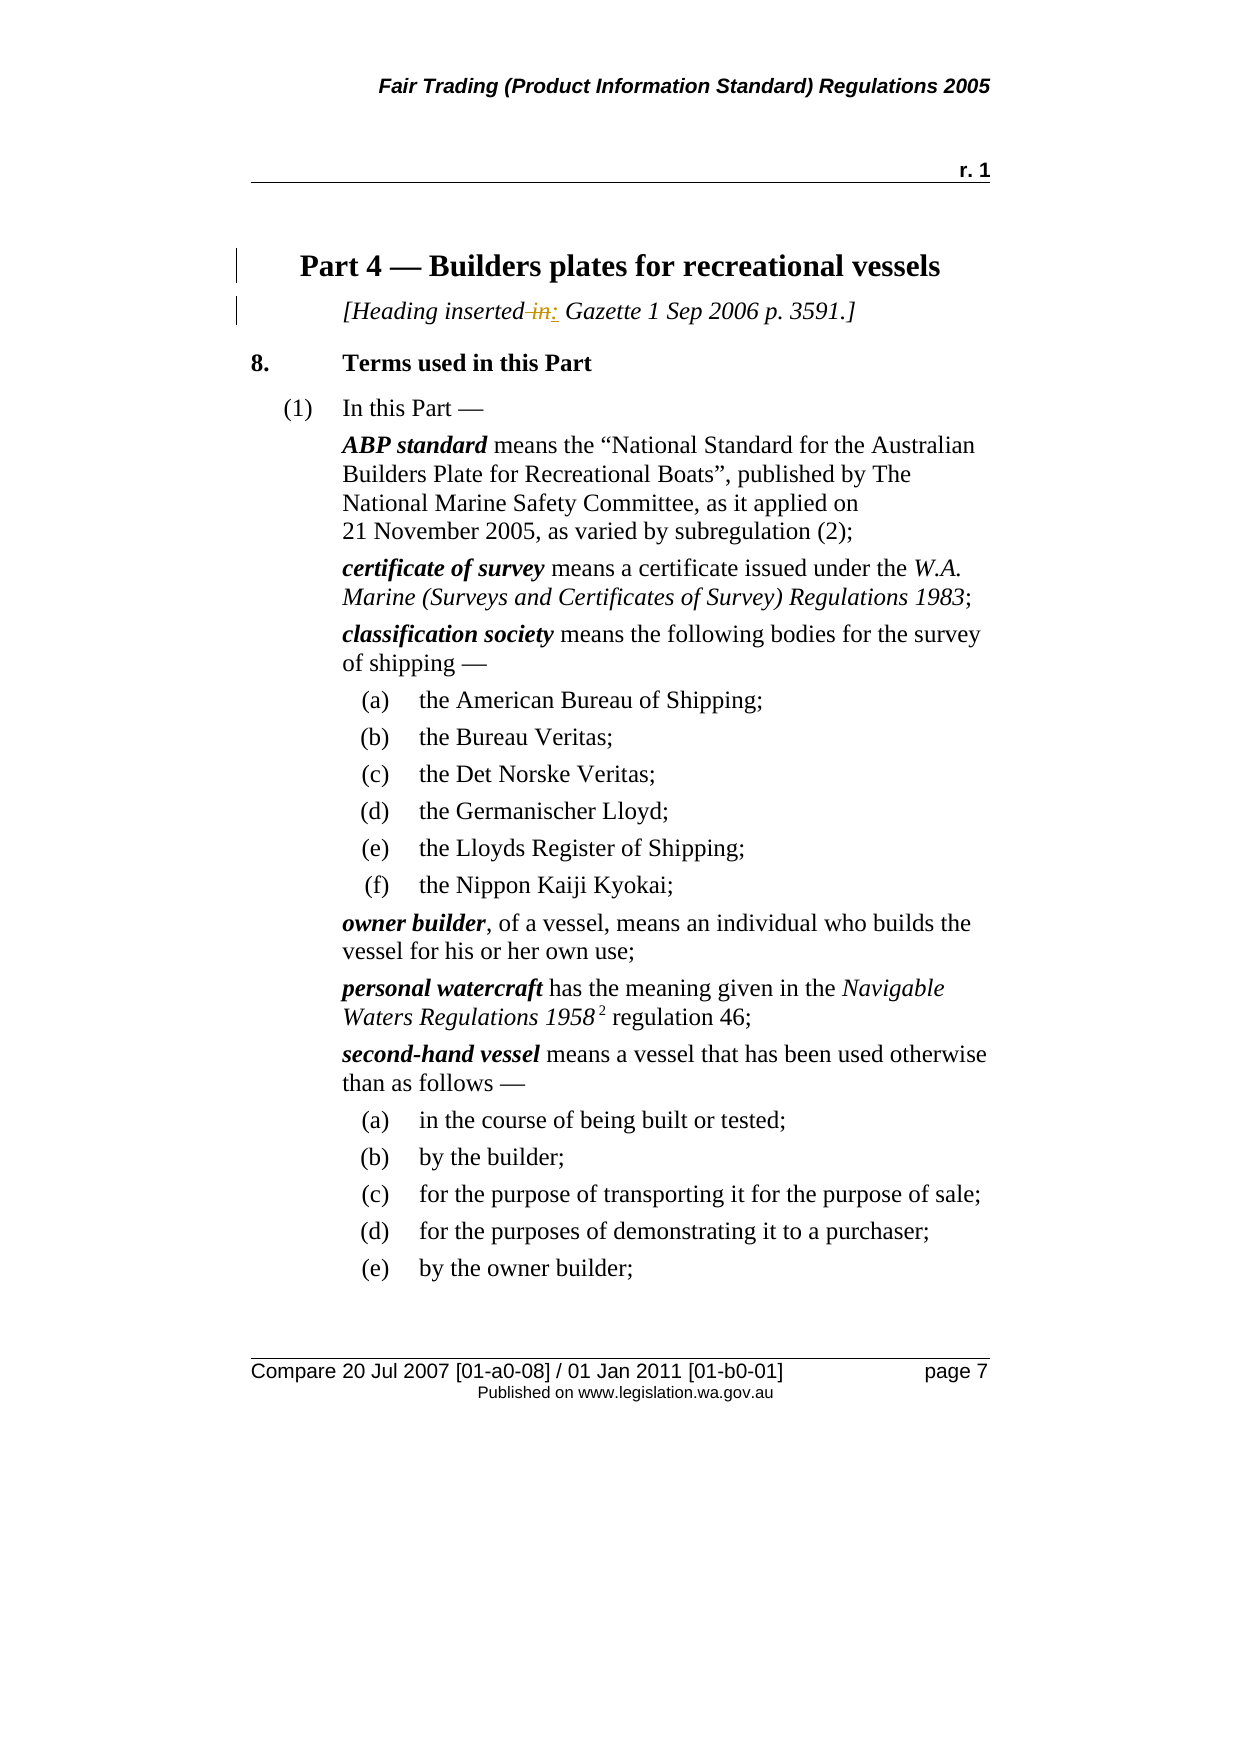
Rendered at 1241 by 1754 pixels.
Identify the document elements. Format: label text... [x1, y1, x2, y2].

text ABP standard means the “National Standard for the Australian Builders Plate for Recreational Boats”, published by The National Marine Safety Committee, as it applied on 21 November 2005, as varied by subregulation (2); [251, 430, 990, 545]
text certificate of survey means a certificate issued under the W.A. Marine (Surveys and Certificates of Survey) Regulations 1983; [251, 553, 990, 611]
subtitle 8. Terms used in this Part [251, 348, 990, 376]
text personal watercraft has the meaning given in the Navigable Waters Regulations 1958 2 regulation 46; [251, 973, 990, 1031]
text (b) by the builder; [251, 1142, 990, 1171]
subtitle [Heading inserted Gazette 1 Sep 2006 p. 3591.] [251, 296, 990, 325]
text (a) in the course of being built or tested; [251, 1105, 990, 1134]
text (c) for the purpose of transporting it for the purpose of sale; [251, 1179, 990, 1208]
text (e) by the owner builder; [251, 1253, 990, 1282]
text classification society means the following bodies for the survey of shipping — [251, 619, 990, 677]
text (b) the Bureau Veritas; [251, 722, 990, 751]
text (a) the American Bureau of Shipping; [251, 685, 990, 714]
text (f) the Nippon Kaiji Kyokai; [251, 871, 990, 899]
subtitle Part 4 — Builders plates for recreational vessels [251, 247, 990, 283]
text (c) the Det Norske Veritas; [251, 759, 990, 788]
text second-hand vessel means a vessel that has been used otherwise than as follows — [251, 1039, 990, 1097]
text (d) for the purposes of demonstrating it to a purchaser; [251, 1216, 990, 1245]
text (d) the Germanischer Lloyd; [251, 796, 990, 825]
text (e) the Lloyds Register of Shipping; [251, 833, 990, 862]
text owner builder, of a vessel, means an individual who builds the vessel for his or her own use; [251, 908, 990, 965]
text (1) In this Part — [251, 393, 990, 422]
